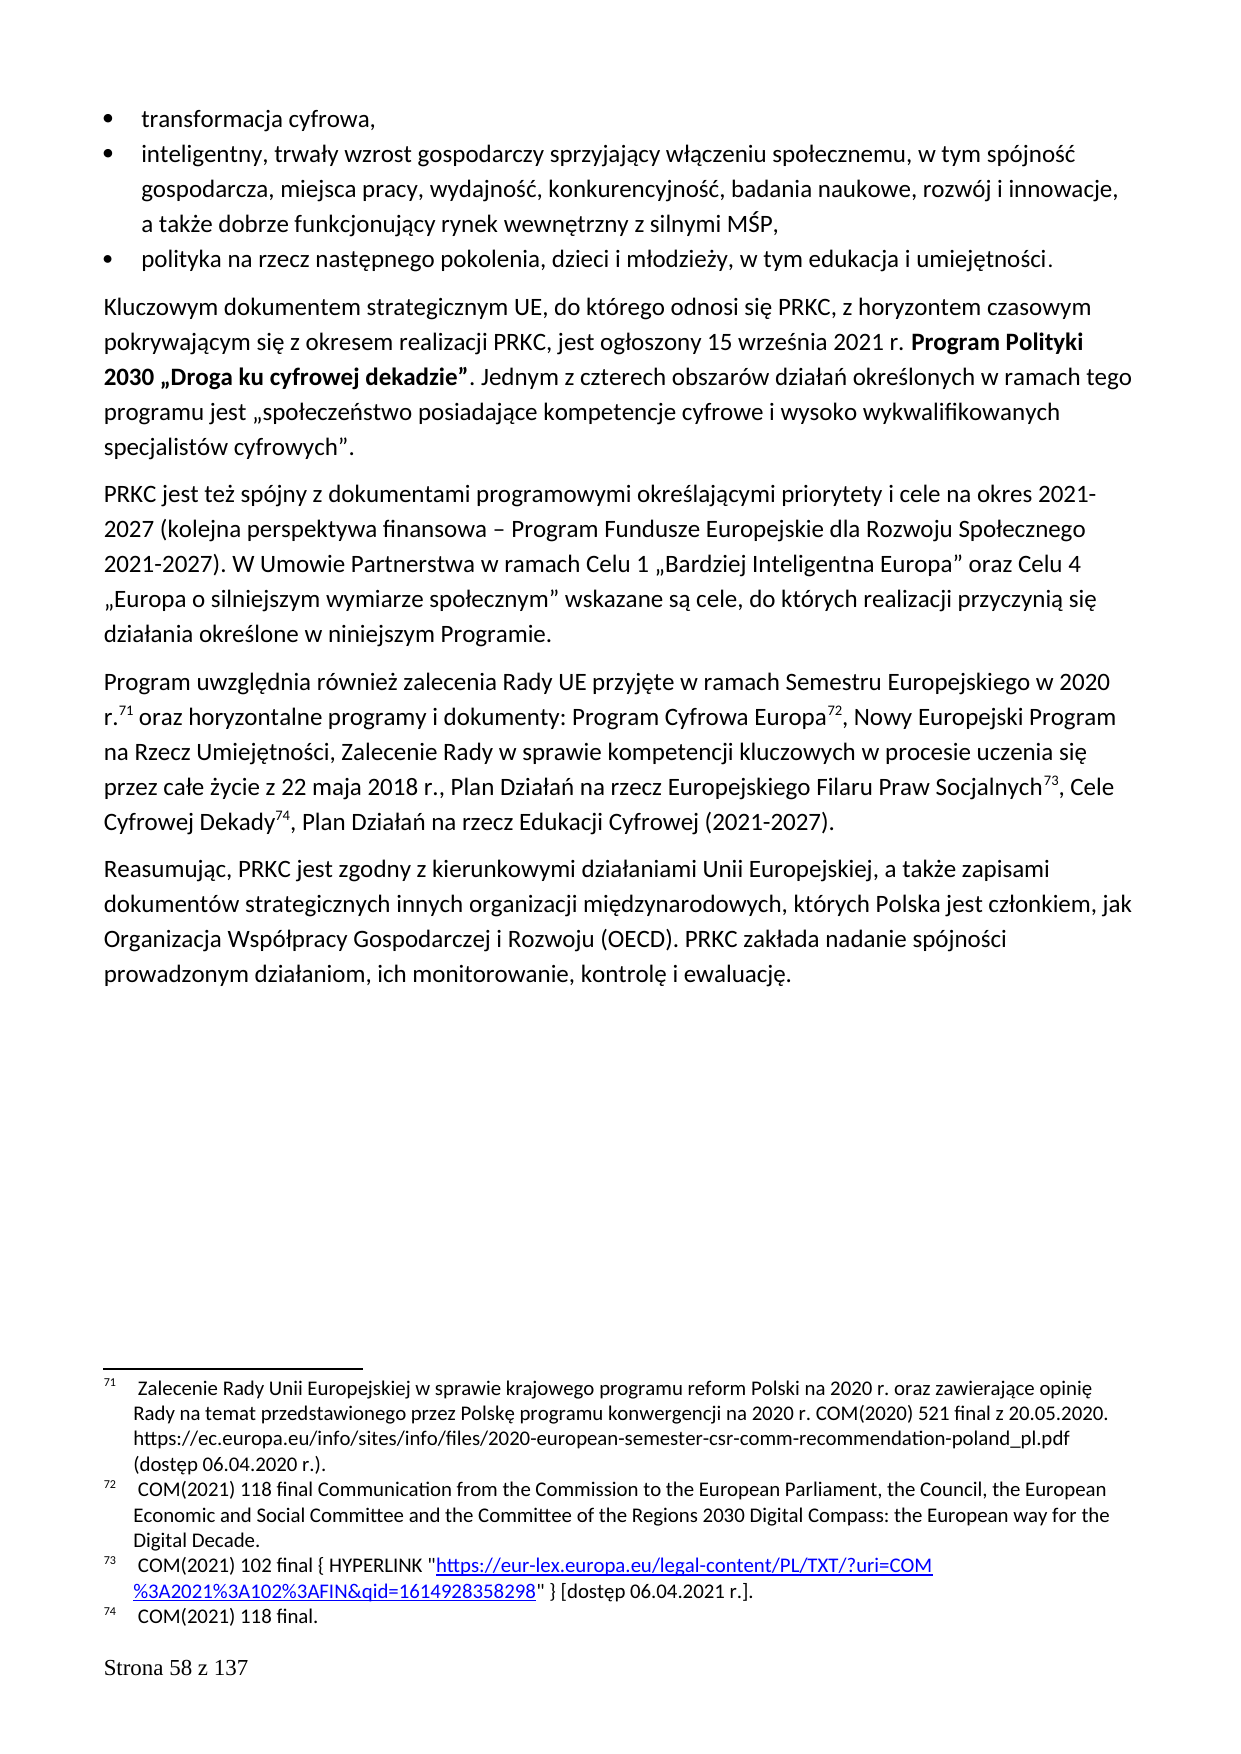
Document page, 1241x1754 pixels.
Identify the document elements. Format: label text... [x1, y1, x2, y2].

list inteligentny, trwały wzrost gospodarczy sprzyjający włączeniu społecznemu, w tym spójność gospodarcza, miejsca pracy, wydajność, konkurencyjność, badania naukowe, rozwój i innowacje, a także dobrze funkcjonujący rynek wewnętrzny z silnymi MŚP, [103, 138, 1137, 239]
list transformacja cyfrowa, [103, 103, 1137, 134]
text PRKC jest też spójny z dokumentami programowymi określającymi priorytety i cele na okres 2021-2027 (kolejna perspektywa finansowa – Program Fundusze Europejskie dla Rozwoju Społecznego 2021-2027). W Umowie Partnerstwa w ramach Celu 1 „Bardziej Inteligentna Europa” oraz Celu 4 „Europa o silniejszym wymiarze społecznym” wskazane są cele, do których realizacji przyczynią się działania określone w niniejszym Programie. [103, 478, 1137, 649]
text Reasumując, PRKC jest zgodny z kierunkowymi działaniami Unii Europejskiej, a także zapisami dokumentów strategicznych innych organizacji międzynarodowych, których Polska jest członkiem, jak Organizacja Współpracy Gospodarczej i Rozwoju (OECD). PRKC zakłada nadanie spójności prowadzonym działaniom, ich monitorowanie, kontrolę i ewaluację. [103, 853, 1137, 989]
text Program uwzględnia również zalecenia Rady UE przyjęte w ramach Semestru Europejskiego w 2020 r. oraz horyzontalne programy i dokumenty: Program Cyfrowa Europa, Nowy Europejski Program na Rzecz Umiejętności, Zalecenie Rady w sprawie kompetencji kluczowych w procesie uczenia się przez całe życie z 22 maja 2018 r., Plan Działań na rzecz Europejskiego Filaru Praw Socjalnych, Cele Cyfrowej Dekady, Plan Działań na rzecz Edukacji Cyfrowej (2021-2027). [103, 666, 1137, 836]
text Kluczowym dokumentem strategicznym UE, do którego odnosi się PRKC, z horyzontem czasowym pokrywającym się z okresem realizacji PRKC, jest ogłoszony 15 września 2021 r. Program Polityki 2030 „Droga ku cyfrowej dekadzie”. Jednym z czterech obszarów działań określonych w ramach tego programu jest „społeczeństwo posiadające kompetencje cyfrowe i wysoko wykwalifikowanych specjalistów cyfrowych”. [103, 291, 1137, 461]
list polityka na rzecz następnego pokolenia, dzieci i młodzieży, w tym edukacja i umiejętności. [103, 243, 1137, 274]
